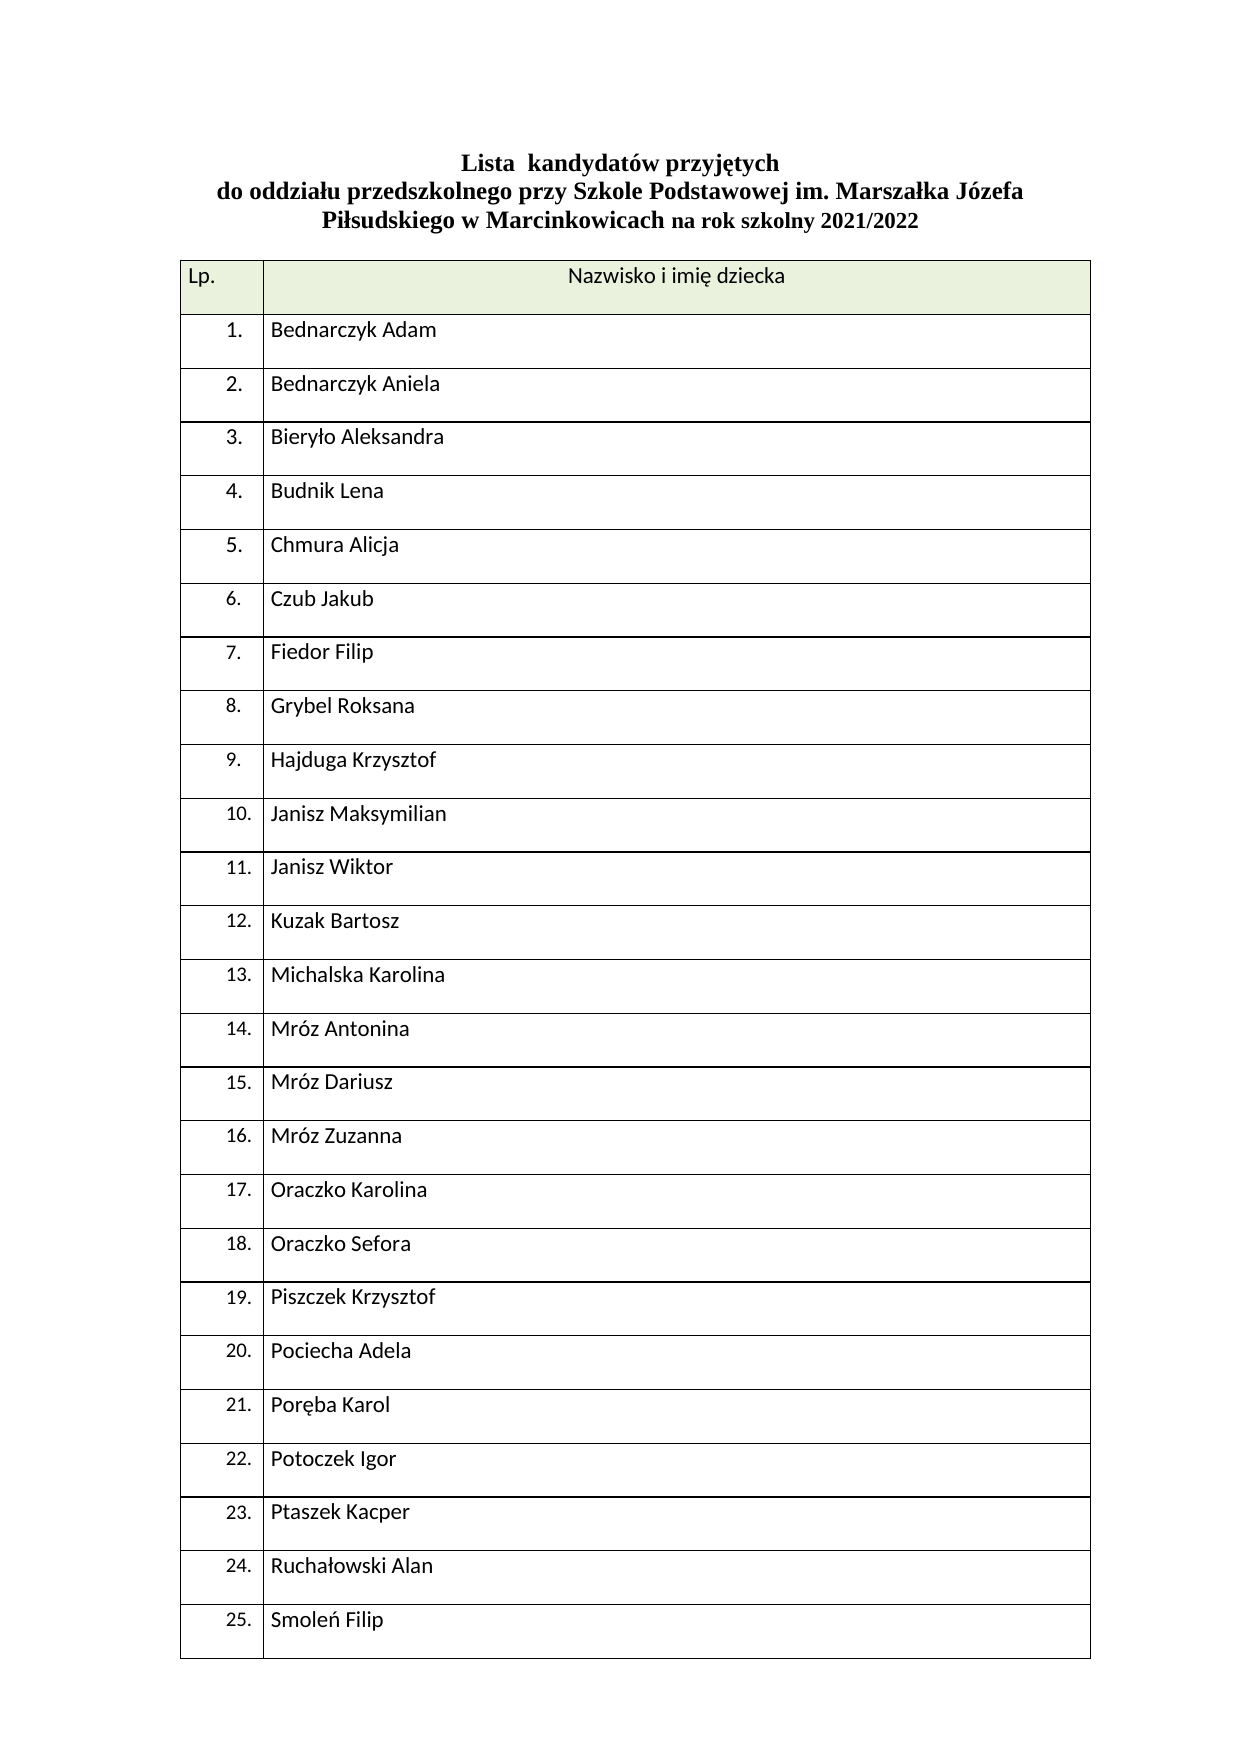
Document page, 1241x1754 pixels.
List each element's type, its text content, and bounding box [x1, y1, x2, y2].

table_cell [181, 423, 263, 475]
table_cell Janisz Maksymilian [264, 799, 1090, 851]
table_cell [181, 1551, 263, 1604]
table_cell Oraczko Karolina [264, 1175, 1090, 1228]
table_cell Ruchałowski Alan [264, 1551, 1090, 1604]
table_cell Grybel Roksana [264, 691, 1090, 744]
table_cell [181, 853, 263, 905]
table_cell Pociecha Adela [264, 1336, 1090, 1389]
table_header Nazwisko i imię dziecka [264, 261, 1090, 314]
text do oddziału przedszkolnego przy Szkole Podstawowej im. Marszałka Józefa Piłsudskiego w Marcinkowicach na rok szkolny 2021/2022 [148, 176, 1093, 234]
table_cell [181, 1444, 263, 1496]
table_cell Potoczek Igor [264, 1444, 1090, 1496]
table_cell Hajduga Krzysztof [264, 745, 1090, 798]
table_cell [181, 1336, 263, 1389]
table_cell [181, 369, 263, 421]
table_cell Bieryło Aleksandra [264, 423, 1090, 475]
table_cell Fiedor Filip [264, 638, 1090, 690]
table_cell Mróz Dariusz [264, 1068, 1090, 1120]
table_cell [181, 1229, 263, 1281]
table_cell [181, 584, 263, 636]
table_cell [181, 691, 263, 744]
table_cell Janisz Wiktor [264, 853, 1090, 905]
table_cell [181, 530, 263, 583]
table_cell [181, 638, 263, 690]
table_cell [181, 1390, 263, 1443]
table_cell Michalska Karolina [264, 960, 1090, 1013]
table_cell [181, 960, 263, 1013]
table_cell Ptaszek Kacper [264, 1498, 1090, 1550]
text Lista kandydatów przyjętych [148, 148, 1093, 176]
table_cell Budnik Lena [264, 476, 1090, 529]
table_cell [181, 745, 263, 798]
table_cell Mróz Zuzanna [264, 1121, 1090, 1174]
table_cell [181, 1498, 263, 1550]
table_cell Smoleń Filip [264, 1605, 1090, 1658]
table_cell Czub Jakub [264, 584, 1090, 636]
table_cell [181, 906, 263, 959]
table_cell [181, 1121, 263, 1174]
table_cell [181, 1283, 263, 1335]
table_header Lp. [181, 261, 263, 314]
table_cell [181, 1175, 263, 1228]
table_cell [181, 315, 263, 368]
table_cell Bednarczyk Aniela [264, 369, 1090, 421]
table_cell Poręba Karol [264, 1390, 1090, 1443]
table_cell [181, 1068, 263, 1120]
table_cell [181, 1014, 263, 1066]
table_cell Piszczek Krzysztof [264, 1283, 1090, 1335]
table_cell Oraczko Sefora [264, 1229, 1090, 1281]
table_cell [181, 476, 263, 529]
table_cell Bednarczyk Adam [264, 315, 1090, 368]
table_cell [181, 1605, 263, 1658]
table_cell Kuzak Bartosz [264, 906, 1090, 959]
table_cell Mróz Antonina [264, 1014, 1090, 1066]
table_cell [181, 799, 263, 851]
table_cell Chmura Alicja [264, 530, 1090, 583]
